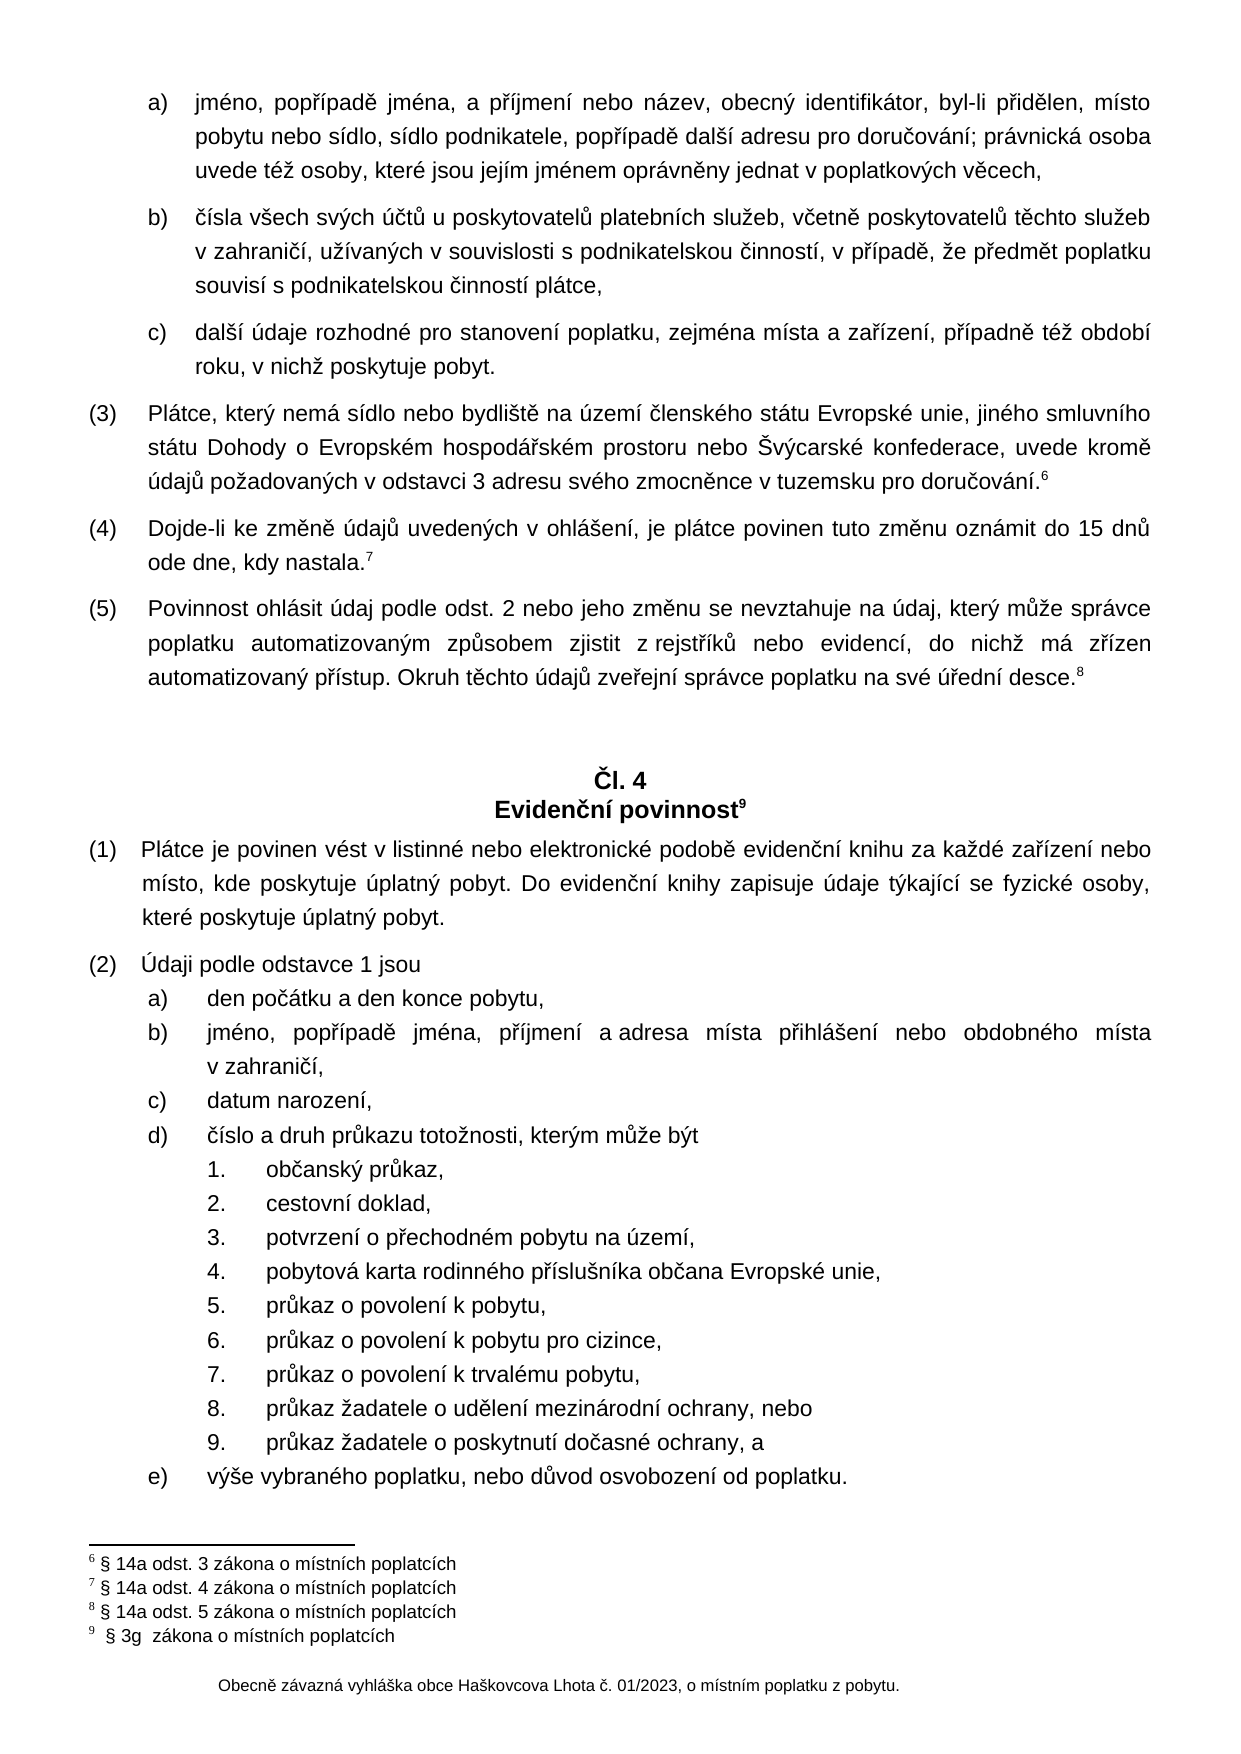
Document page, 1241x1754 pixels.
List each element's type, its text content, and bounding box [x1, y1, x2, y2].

text pobytová karta rodinného příslušníka občana Evropské unie, [207, 1258, 1152, 1285]
list Povinnost ohlásit údaj podle odst. 2 nebo jeho změnu se nevztahuje na údaj, který může správce poplatku automatizovaným způsobem zjistit z rejstříků nebo evidencí, do nichž má zřízen automatizovaný přístup. Okruh těchto údajů zveřejní správce poplatku na své úřední desce. [89, 595, 1152, 690]
text jméno, popřípadě jména, příjmení a adresa místa přihlášení nebo obdobného místa v zahraničí, [148, 1019, 1152, 1080]
text průkaz o povolení k pobytu, [207, 1292, 1152, 1319]
list Plátce, který nemá sídlo nebo bydliště na území členského státu Evropské unie, jiného smluvního státu Dohody o Evropském hospodářském prostoru nebo Švýcarské konfederace, uvede kromě údajů požadovaných v odstavci 3 adresu svého zmocněnce v tuzemsku pro doručování. [89, 399, 1152, 494]
text průkaz o povolení k trvalému pobytu, [207, 1361, 1152, 1387]
text datum narození, [148, 1087, 1152, 1114]
text průkaz žadatele o poskytnutí dočasné ochrany, a [207, 1429, 1152, 1456]
text Údaji podle odstavce 1 jsou [89, 951, 1152, 977]
list čísla všech svých účtů u poskytovatelů platebních služeb, včetně poskytovatelů těchto služeb v zahraničí, užívaných v souvislosti s podnikatelskou činností, v případě, že předmět poplatku souvisí s podnikatelskou činností plátce, [148, 204, 1152, 298]
text Plátce je povinen vést v listinné nebo elektronické podobě evidenční knihu za každé zařízení nebo místo, kde poskytuje úplatný pobyt. Do evidenční knihy zapisuje údaje týkající se fyzické osoby, které poskytuje úplatný pobyt. [89, 836, 1152, 931]
text číslo a druh průkazu totožnosti, kterým může být [148, 1122, 1152, 1148]
text průkaz o povolení k pobytu pro cizince, [207, 1327, 1152, 1353]
text cestovní doklad, [207, 1190, 1152, 1216]
text výše vybraného poplatku, nebo důvod osvobození od poplatku. [148, 1463, 1152, 1490]
text den počátku a den konce pobytu, [148, 985, 1152, 1011]
text Evidenční povinnost [89, 794, 1152, 823]
text občanský průkaz, [207, 1156, 1152, 1182]
list jméno, popřípadě jména, a příjmení nebo název, obecný identifikátor, byl-li přidělen, místo pobytu nebo sídlo, sídlo podnikatele, popřípadě další adresu pro doručování; právnická osoba uvede též osoby, které jsou jejím jménem oprávněny jednat v poplatkových věcech, [148, 89, 1152, 183]
list další údaje rozhodné pro stanovení poplatku, zejména místa a zařízení, případně též období roku, v nichž poskytuje pobyt. [148, 319, 1152, 379]
text Čl. 4 [89, 766, 1152, 794]
text potvrzení o přechodném pobytu na území, [207, 1224, 1152, 1251]
list Dojde-li ke změně údajů uvedených v ohlášení, je plátce povinen tuto změnu oznámit do 15 dnů ode dne, kdy nastala. [89, 514, 1152, 575]
text průkaz žadatele o udělení mezinárodní ochrany, nebo [207, 1395, 1152, 1421]
